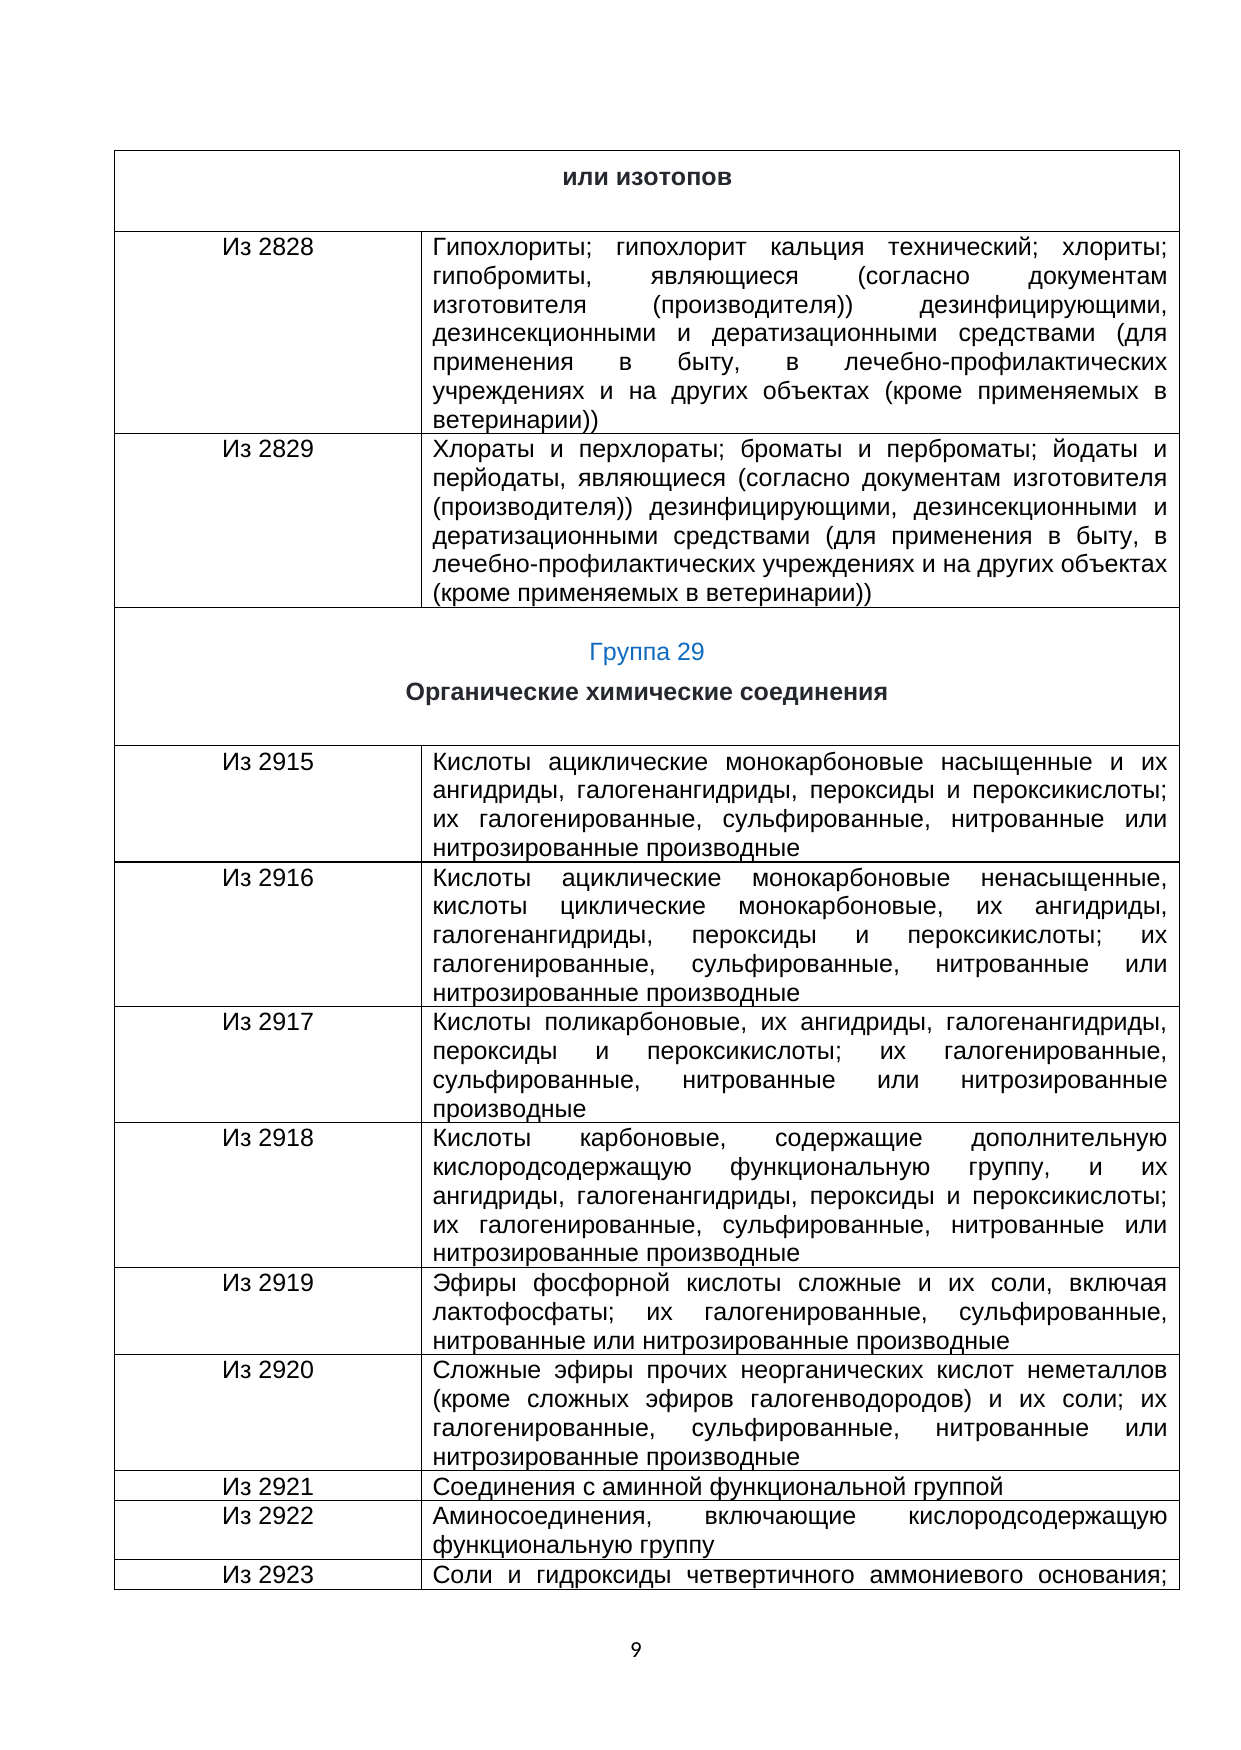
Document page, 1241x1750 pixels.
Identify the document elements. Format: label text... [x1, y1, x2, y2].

table_cell Эфиры фосфорной кислоты сложные и их соли, включая лактофосфаты; их галогенированные, сульфированные, нитрованные или нитрозированные производные [422, 1268, 1179, 1354]
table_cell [115, 151, 1179, 231]
table_cell Из 2918 [115, 1123, 421, 1267]
table_cell Из 2915 [115, 746, 421, 861]
table_cell Группа 29 Органические химические соединения [115, 608, 1179, 745]
table_cell Из 2920 [115, 1355, 421, 1470]
table_cell Аминосоединения, включающие кислородсодержащую функциональную группу [422, 1501, 1179, 1559]
table_cell Из 2828 [115, 232, 421, 433]
table_cell Кислоты ациклические монокарбоновые насыщенные и их ангидриды, галогенангидриды, пероксиды и пероксикислоты; их галогенированные, сульфированные, нитрованные или нитрозированные производные [422, 746, 1179, 861]
table_cell Из 2919 [115, 1268, 421, 1354]
table_cell Хлораты и перхлораты; броматы и перброматы; йодаты и перйодаты, являющиеся (согласно документам изготовителя (производителя)) дезинфицирующими, дезинсекционными и дератизационными средствами (для применения в быту, в лечебно-профилактических учреждениях и на других объектах (кроме применяемых в ветеринарии)) [422, 434, 1179, 607]
table_cell Кислоты ациклические монокарбоновые ненасыщенные, кислоты циклические монокарбоновые, их ангидриды, галогенангидриды, пероксиды и пероксикислоты; их галогенированные, сульфированные, нитрованные или нитрозированные производные [422, 863, 1179, 1006]
table_cell Из 2916 [115, 863, 421, 1006]
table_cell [422, 1560, 1179, 1588]
table_cell Из 2922 [115, 1501, 421, 1559]
table_cell Гипохлориты; гипохлорит кальция технический; хлориты; гипобромиты, являющиеся (согласно документам изготовителя (производителя)) дезинфицирующими, дезинсекционными и дератизационными средствами (для применения в быту, в лечебно-профилактических учреждениях и на других объектах (кроме применяемых в ветеринарии)) [422, 232, 1179, 433]
table_cell Из 2923 [115, 1560, 421, 1588]
table_cell Соединения с аминной функциональной группой [422, 1471, 1179, 1500]
table_cell Из 2829 [115, 434, 421, 607]
table_cell Сложные эфиры прочих неорганических кислот неметаллов (кроме сложных эфиров галогенводородов) и их соли; их галогенированные, сульфированные, нитрованные или нитрозированные производные [422, 1355, 1179, 1470]
table_cell Из 2921 [115, 1471, 421, 1500]
table_cell Кислоты карбоновые, содержащие дополнительную кислородсодержащую функциональную группу, и их ангидриды, галогенангидриды, пероксиды и пероксикислоты; их галогенированные, сульфированные, нитрованные или нитрозированные производные [422, 1123, 1179, 1267]
table_cell Из 2917 [115, 1007, 421, 1122]
table_cell Кислоты поликарбоновые, их ангидриды, галогенангидриды, пероксиды и пероксикислоты; их галогенированные, сульфированные, нитрованные или нитрозированные производные [422, 1007, 1179, 1122]
